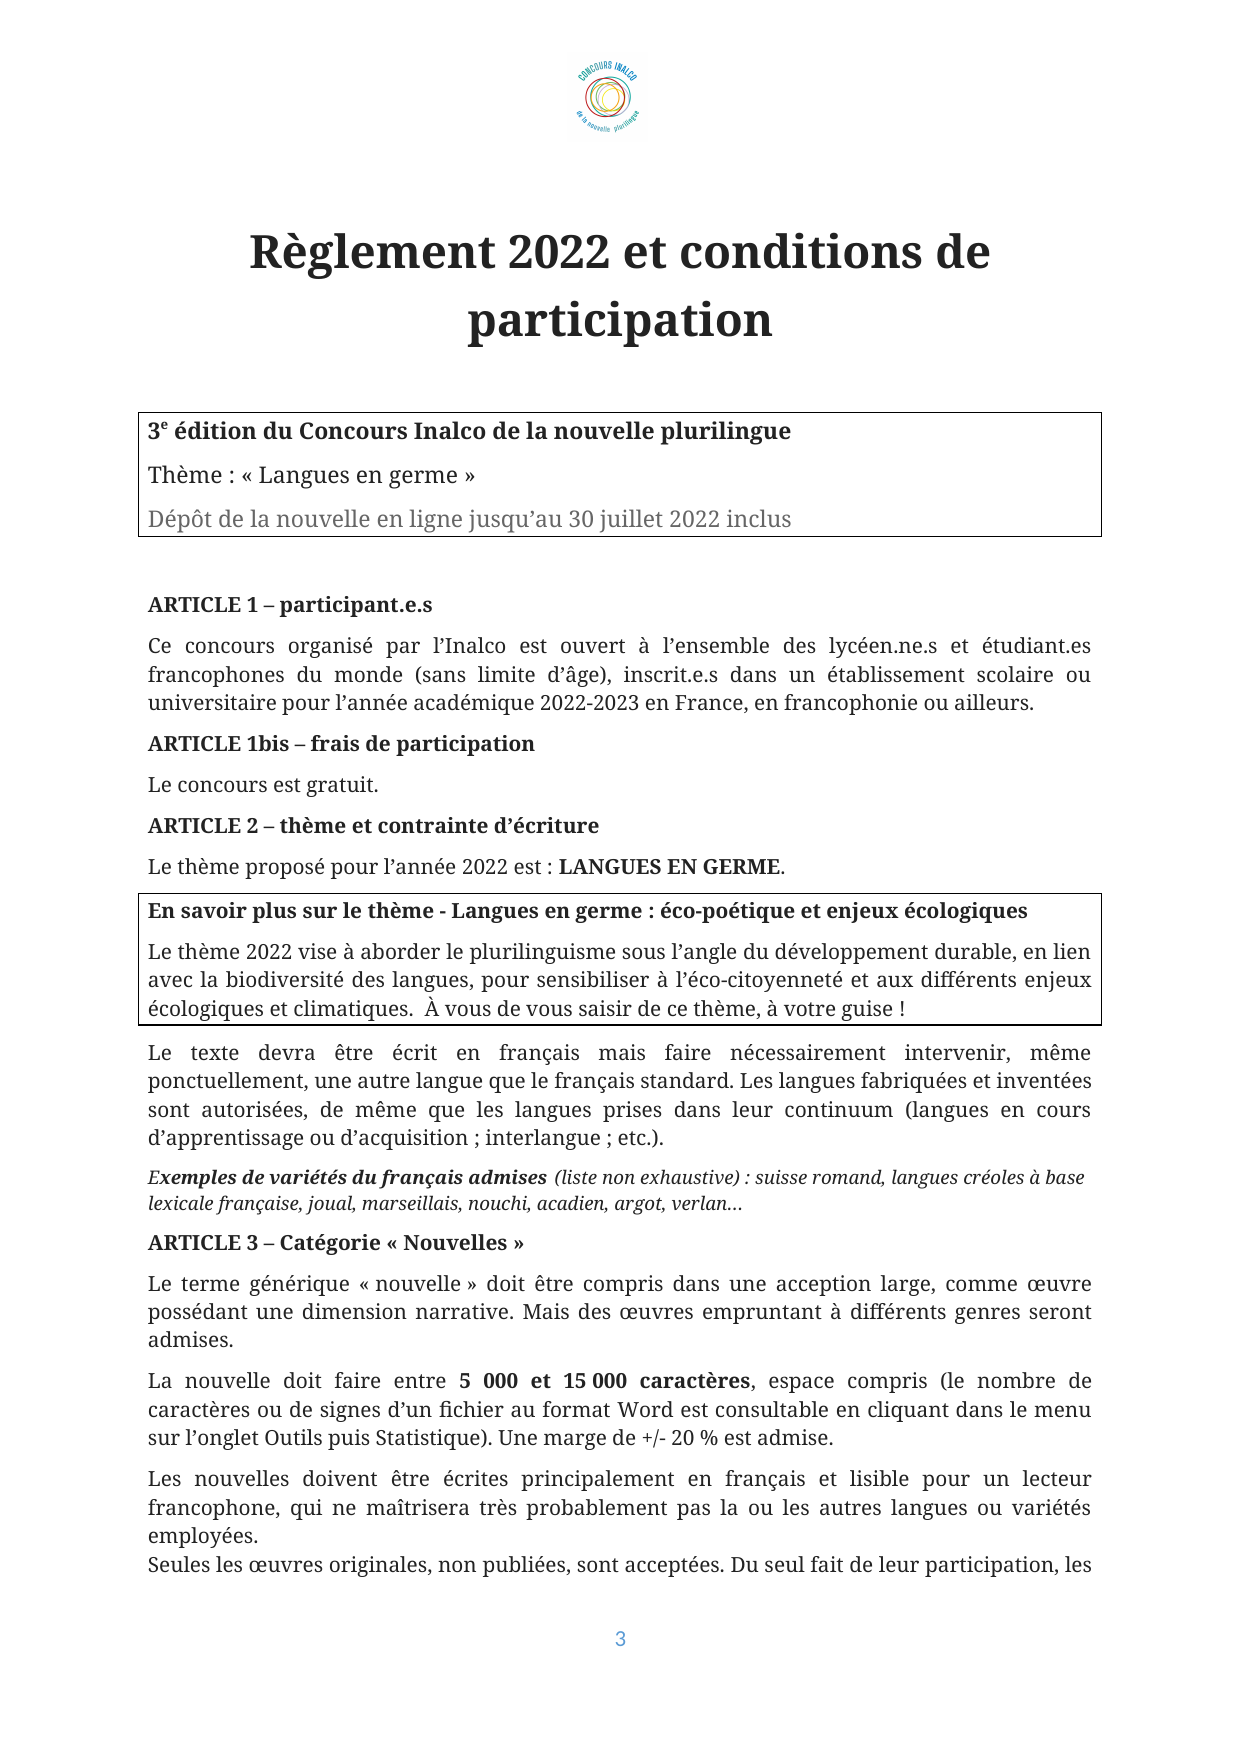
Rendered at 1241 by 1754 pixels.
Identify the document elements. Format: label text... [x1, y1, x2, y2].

text 3e édition du Concours Inalco de la nouvelle plurilingue [139, 413, 1101, 446]
text ARTICLE 1 – participant.e.s [148, 591, 1093, 619]
text En savoir plus sur le thème - Langues en germe : éco-poétique et enjeux écologiques [139, 894, 1101, 924]
text Thème : « Langues en germe » [139, 456, 1101, 490]
text Le thème proposé pour l’année 2022 est : LANGUES EN GERME. [148, 852, 1093, 881]
picture [566, 52, 649, 142]
text ARTICLE 1bis – frais de participation [148, 729, 1093, 758]
text Règlement 2022 et conditions de participation [148, 220, 1093, 349]
text Le concours est gratuit. [148, 770, 1093, 799]
text Le texte devra être écrit en français mais faire nécessairement intervenir, même ponctuellement, une autre langue que le français standard. Les langues fabriquées et inventées sont autorisées, de même que les langues prises dans leur continuum (langues en cours d’apprentissage ou d’acquisition ; interlangue ; etc.). [148, 1038, 1093, 1152]
text La nouvelle doit faire entre 5 000 et 15 000 caractères, espace compris (le nombre de caractères ou de signes d’un fichier au format Word est consultable en cliquant dans le menu sur l’onglet Outils puis Statistique). Une marge de +/- 20 % est admise. [148, 1367, 1093, 1452]
text Dépôt de la nouvelle en ligne jusqu’au 30 juillet 2022 inclus [139, 499, 1101, 536]
text Ce concours organisé par l’Inalco est ouvert à l’ensemble des lycéen.ne.s et étudiant.es francophones du monde (sans limite d’âge), inscrit.e.s dans un établissement scolaire ou universitaire pour l’année académique 2022-2023 en France, en francophonie ou ailleurs. [148, 631, 1093, 717]
text Le terme générique « nouvelle » doit être compris dans une acception large, comme œuvre possédant une dimension narrative. Mais des œuvres empruntant à différents genres seront admises. [148, 1269, 1093, 1354]
text Exemples de variétés du français admises (liste non exhaustive) : suisse romand, langues créoles à base lexicale française, joual, marseillais, nouchi, acadien, argot, verlan… [148, 1164, 1093, 1215]
text ARTICLE 2 – thème et contrainte d’écriture [148, 811, 1093, 839]
text ARTICLE 3 – Catégorie « Nouvelles » [148, 1228, 1093, 1256]
text Le thème 2022 vise à aborder le plurilinguisme sous l’angle du développement durable, en lien avec la biodiversité des langues, pour sensibiliser à l’éco-citoyenneté et aux différents enjeux écologiques et climatiques. À vous de vous saisir de ce thème, à votre guise ! [139, 934, 1101, 1024]
